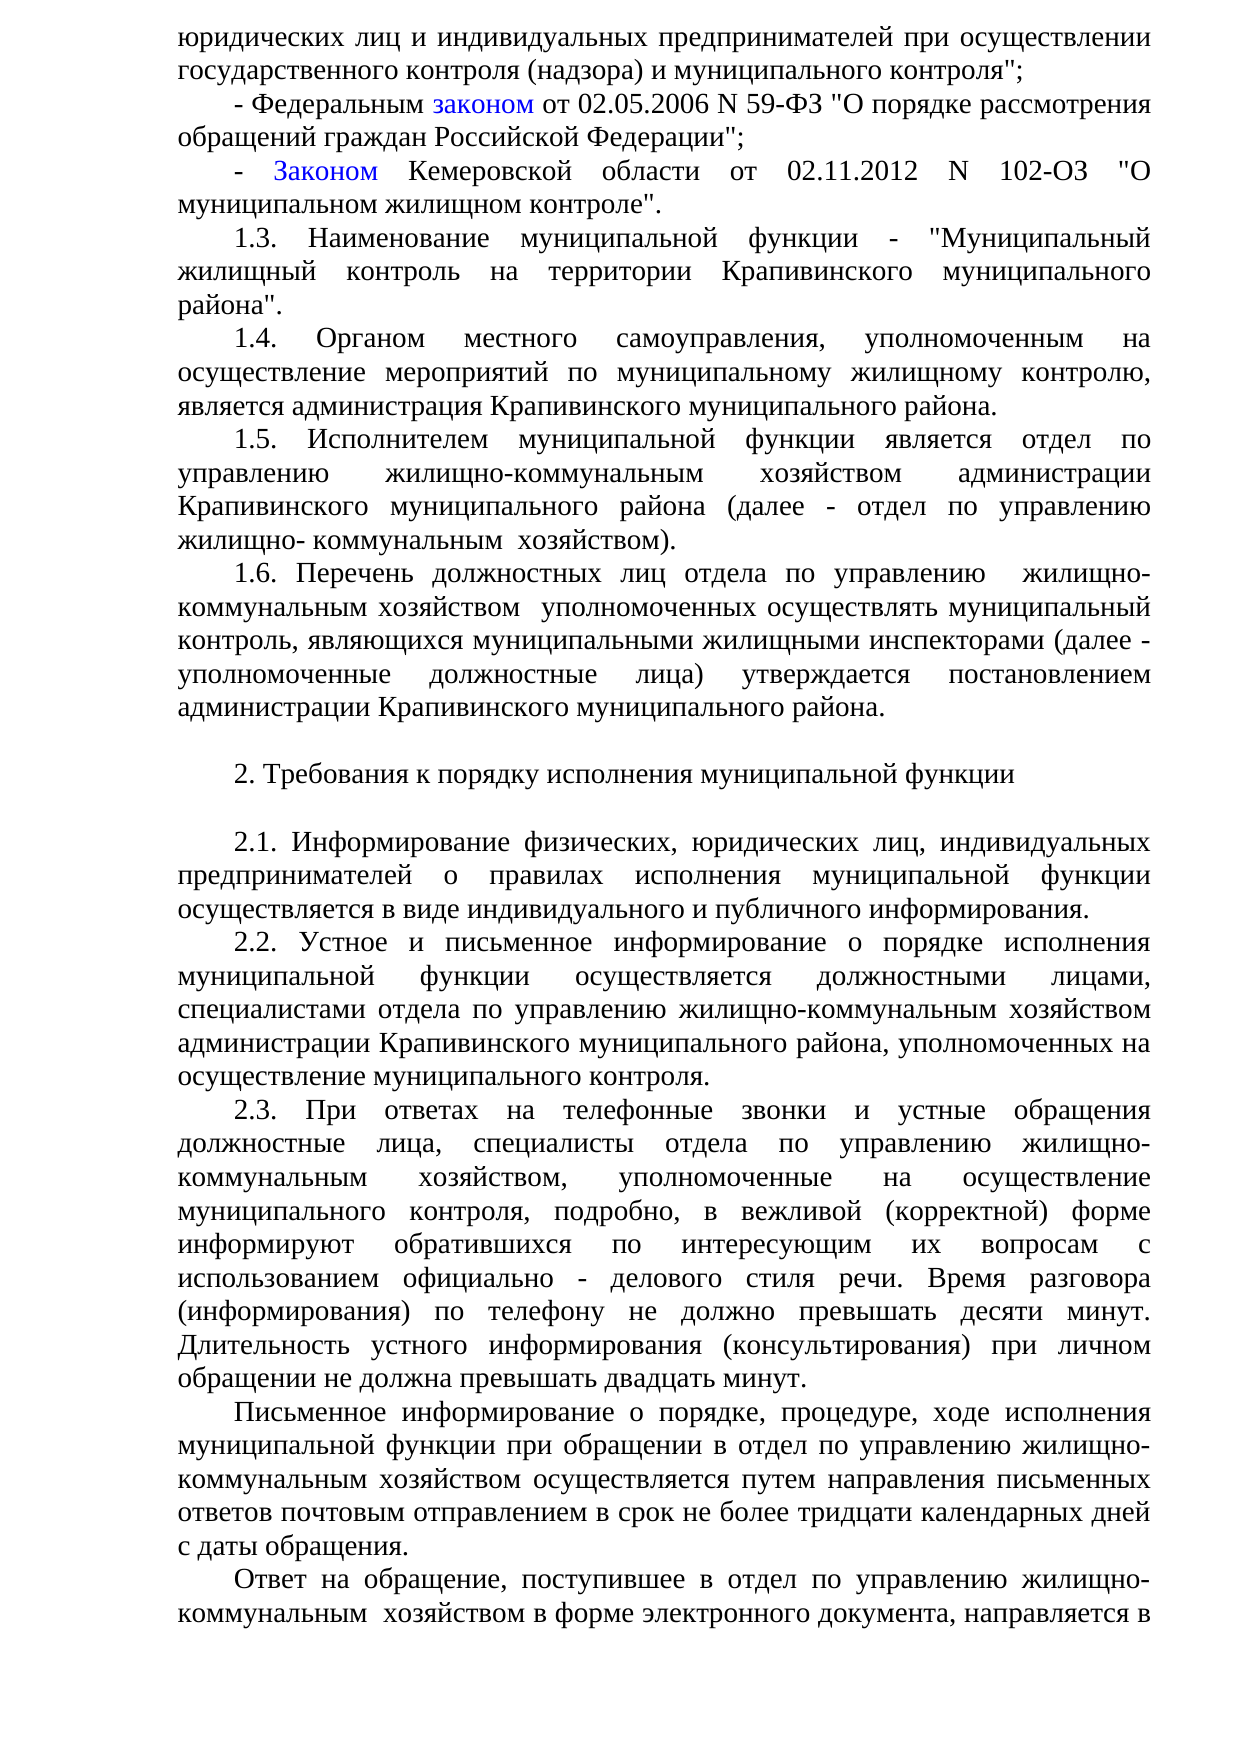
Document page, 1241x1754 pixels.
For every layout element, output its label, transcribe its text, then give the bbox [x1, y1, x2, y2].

text 1.4. Органом местного самоуправления, уполномоченным на осуществление мероприятий по муниципальному жилищному контролю, является администрация Крапивинского муниципального района. [177, 321, 1152, 421]
text 2.2. Устное и письменное информирование о порядке исполнения муниципальной функции осуществляется должностными лицами, специалистами отдела по управлению жилищно-коммунальным хозяйством администрации Крапивинского муниципального района, уполномоченных на осуществление муниципального контроля. [177, 924, 1152, 1092]
text 1.5. Исполнителем муниципальной функции является отдел по управлению жилищно-коммунальным хозяйством администрации Крапивинского муниципального района (далее - отдел по управлению жилищно- коммунальным хозяйством). [177, 421, 1152, 555]
text 2.1. Информирование физических, юридических лиц, индивидуальных предпринимателей о правилах исполнения муниципальной функции осуществляется в виде индивидуального и публичного информирования. [177, 824, 1152, 924]
text 2. Требования к порядку исполнения муниципальной функции [177, 757, 1152, 790]
text - Федеральным законом от 02.05.2006 N 59-ФЗ "О порядке рассмотрения обращений граждан Российской Федерации"; [177, 86, 1152, 153]
text - Законом Кемеровской области от 02.11.2012 N 102-ОЗ "О муниципальном жилищном контроле". [177, 153, 1152, 220]
text 1.6. Перечень должностных лиц отдела по управлению жилищно-коммунальным хозяйством уполномоченных осуществлять муниципальный контроль, являющихся муниципальными жилищными инспекторами (далее - уполномоченные должностные лица) утверждается постановлением администрации Крапивинского муниципального района. [177, 555, 1152, 723]
text 1.3. Наименование муниципальной функции - "Муниципальный жилищный контроль на территории Крапивинского муниципального района". [177, 220, 1152, 321]
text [177, 19, 1152, 86]
text 2.3. При ответах на телефонные звонки и устные обращения должностные лица, специалисты отдела по управлению жилищно-коммунальным хозяйством, уполномоченные на осуществление муниципального контроля, подробно, в вежливой (корректной) форме информируют обратившихся по интересующим их вопросам с использованием официально - делового стиля речи. Время разговора (информирования) по телефону не должно превышать десяти минут. Длительность устного информирования (консультирования) при личном обращении не должна превышать двадцать минут. [177, 1092, 1152, 1394]
text Письменное информирование о порядке, процедуре, ходе исполнения муниципальной функции при обращении в отдел по управлению жилищно-коммунальным хозяйством осуществляется путем направления письменных ответов почтовым отправлением в срок не более тридцати календарных дней с даты обращения. [177, 1394, 1152, 1562]
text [177, 1562, 1152, 1629]
